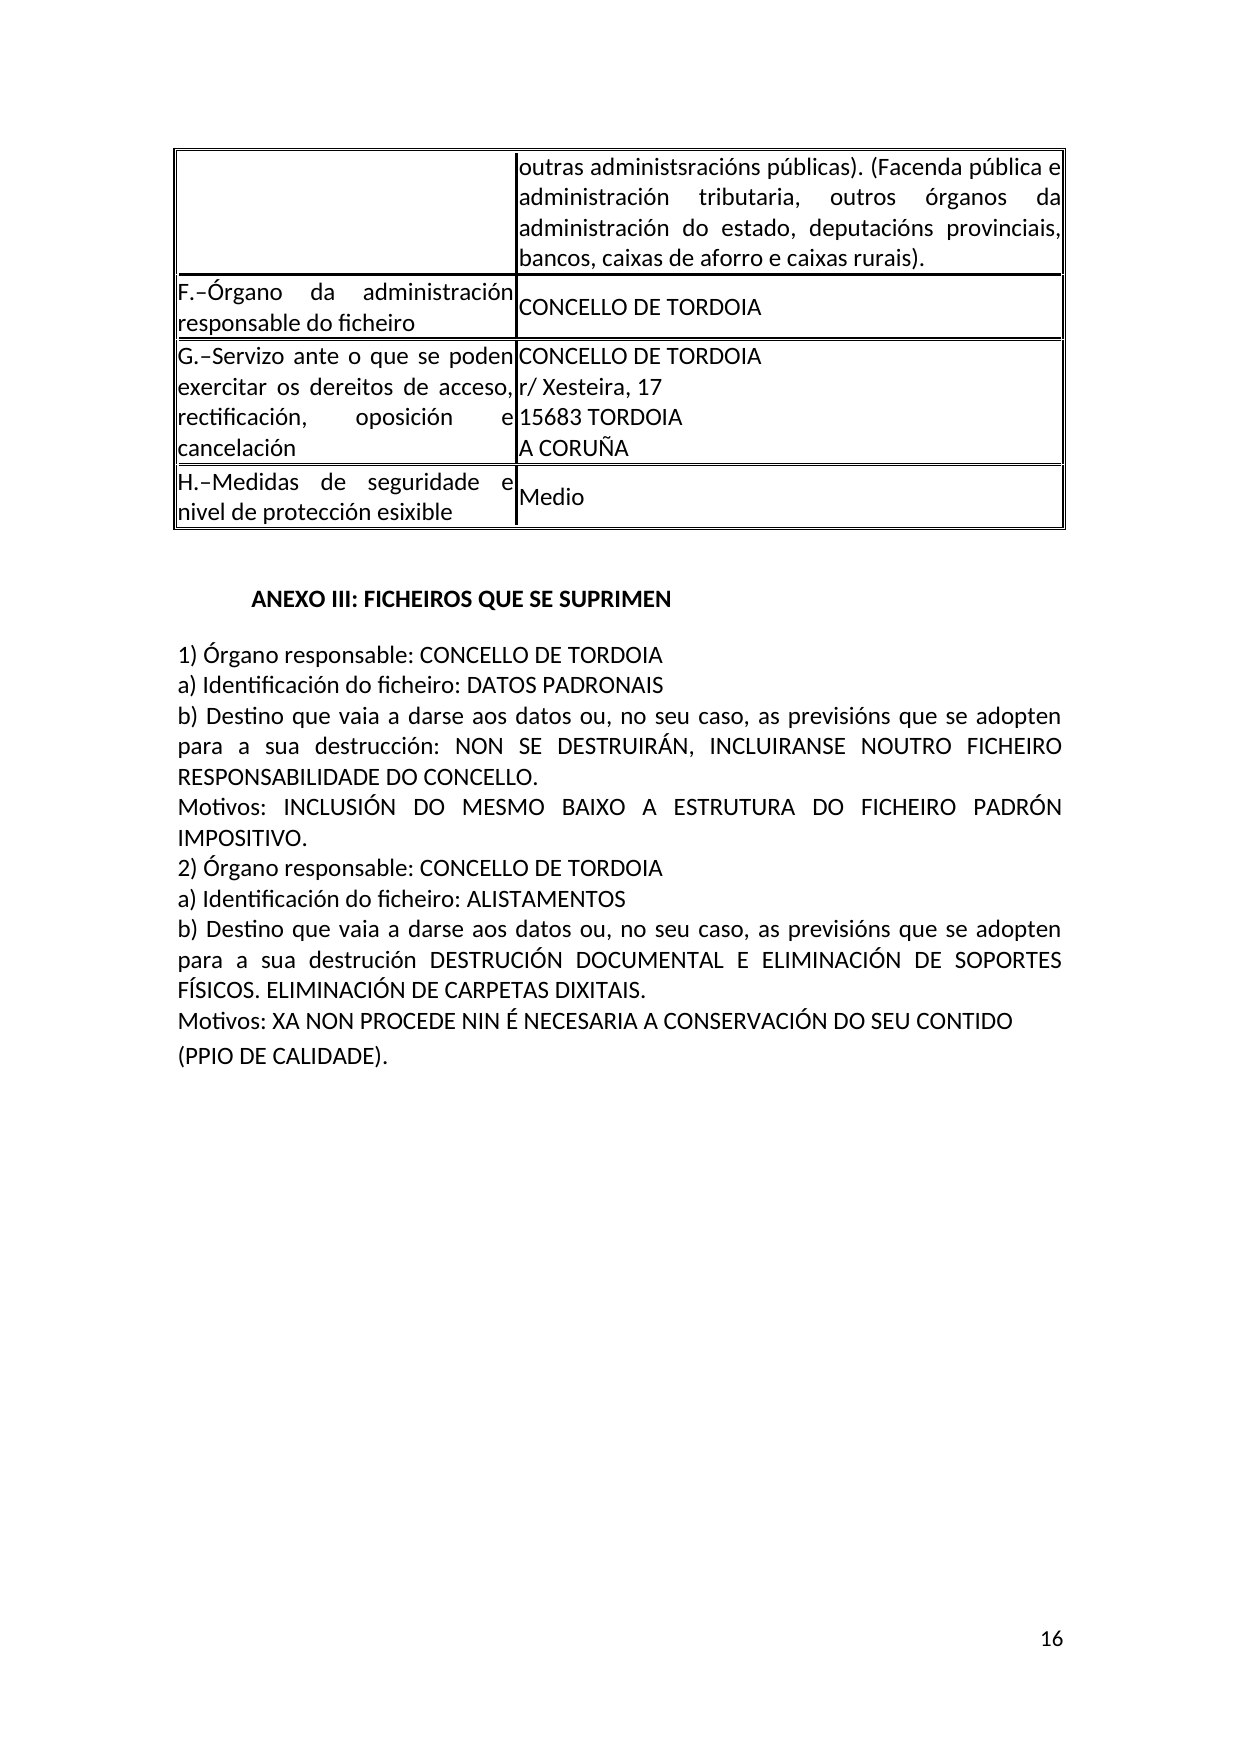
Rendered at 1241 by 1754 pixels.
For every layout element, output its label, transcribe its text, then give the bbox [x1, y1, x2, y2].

text Motivos: INCLUSIÓN DO MESMO BAIXO A ESTRUTURA DO FICHEIRO PADRÓN IMPOSITIVO. [177, 791, 1063, 852]
table_cell H.–Medidas de seguridade e nivel de protección esixible [177, 463, 516, 527]
table_cell G.–Servizo ante o que se poden exercitar os dereitos de acceso, rectificación, oposición e cancelación [177, 337, 515, 462]
table_cell CONCELLO DE TORDOIA [518, 273, 1064, 337]
text 1) Órgano responsable: CONCELLO DE TORDOIA [177, 639, 1063, 669]
text 2) Órgano responsable: CONCELLO DE TORDOIA [177, 852, 1063, 883]
text ANEXO III: FICHEIROS QUE SE SUPRIMEN [177, 583, 1063, 613]
text a) Identificación do ficheiro: ALISTAMENTOS [177, 883, 1063, 913]
table_cell Medio [516, 463, 1063, 527]
text Motivos: XA NON PROCEDE NIN É NECESARIA A CONSERVACIÓN DO SEU CONTIDO (PPIO DE CALIDADE). [177, 1005, 1063, 1071]
table_cell F.–Órgano da administración responsable do ficheiro [175, 273, 515, 337]
text a) Identificación do ficheiro: DATOS PADRONAIS [177, 669, 1063, 700]
text b) Destino que vaia a darse aos datos ou, no seu caso, as previsións que se adopten para a sua destrución DESTRUCIÓN DOCUMENTAL E ELIMINACIÓN DE SOPORTES FÍSICOS. ELIMINACIÓN DE CARPETAS DIXITAIS. [177, 913, 1063, 1005]
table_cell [177, 151, 516, 273]
table_cell CONCELLO DE TORDOIA r/ Xesteira, 17 15683 TORDOIA A CORUÑA [518, 337, 1063, 462]
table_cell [516, 151, 1062, 273]
text b) Destino que vaia a darse aos datos ou, no seu caso, as previsións que se adopten para a sua destrucción: NON SE DESTRUIRÁN, INCLUIRANSE NOUTRO FICHEIRO RESPONSABILIDADE DO CONCELLO. [177, 700, 1063, 791]
